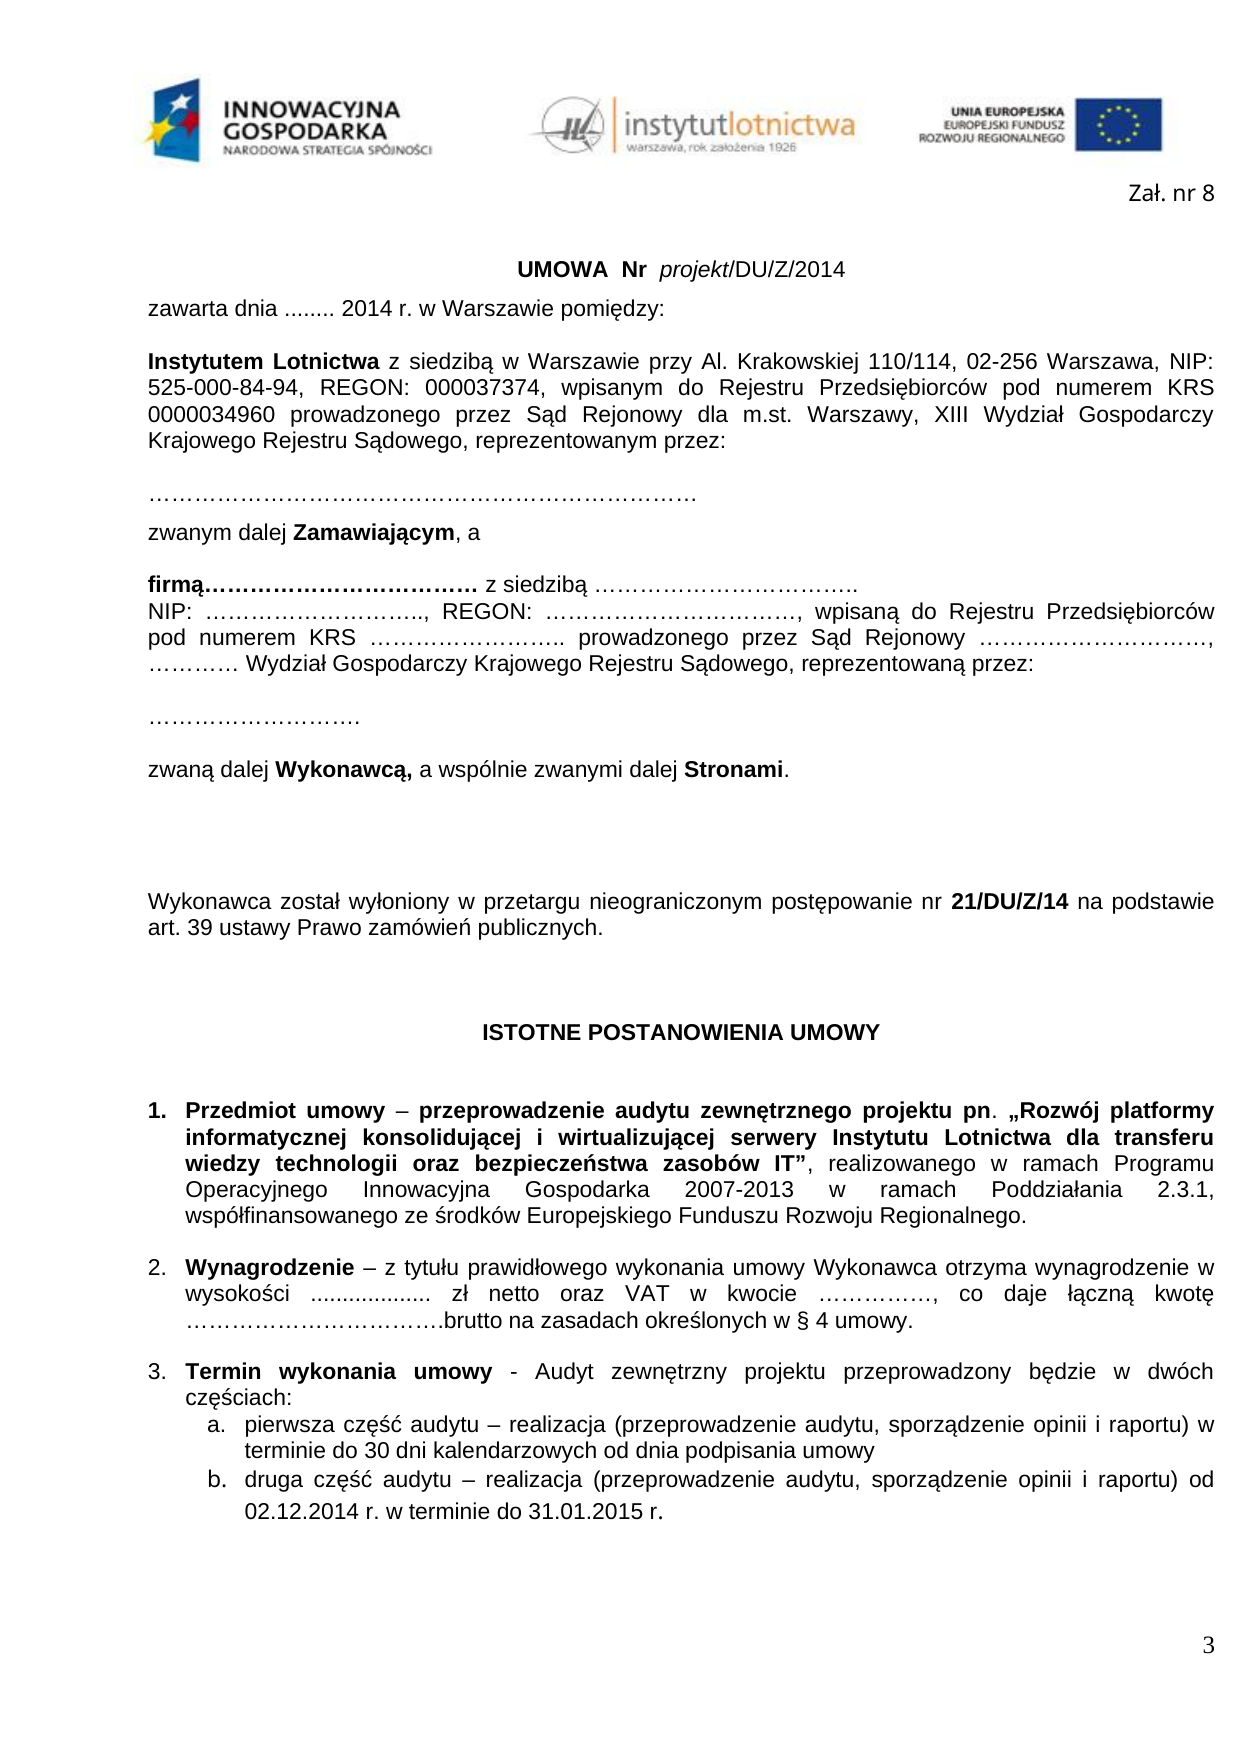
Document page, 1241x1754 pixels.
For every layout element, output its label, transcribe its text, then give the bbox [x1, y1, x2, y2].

text ISTOTNE POSTANOWIENIA UMOWY [148, 1019, 1215, 1046]
text ……………………………………………………………… [148, 480, 1215, 506]
text Instytutem Lotnictwa z siedzibą w Warszawie przy Al. Krakowskiej 110/114, 02-256 Warszawa, NIP: 525-000-84-94, REGON: 000037374, wpisanym do Rejestru Przedsiębiorców pod numerem KRS 0000034960 prowadzonego przez Sąd Rejonowy dla m.st. Warszawy, XIII Wydział Gospodarczy Krajowego Rejestru Sądowego, reprezentowanym przez: [148, 348, 1215, 453]
list pierwsza część audytu – realizacja (przeprowadzenie audytu, sporządzenie opinii i raportu) w terminie do 30 dni kalendarzowych od dnia podpisania umowy [207, 1411, 1215, 1463]
text Zał. nr 8 [148, 177, 1215, 208]
list Wynagrodzenie – z tytułu prawidłowego wykonania umowy Wykonawca otrzyma wynagrodzenie w wysokości ................... zł netto oraz VAT w kwocie ……………, co daje łączną kwotę …………………………….brutto na zasadach określonych w § 4 umowy. [148, 1254, 1215, 1333]
text firmą……………………………… z siedzibą …………………………….. [148, 571, 1215, 598]
text ………………………. [148, 703, 1215, 729]
list druga część audytu – realizacja (przeprowadzenie audytu, sporządzenie opinii i raportu) od 02.12.2014 r. w terminie do 31.01.2015 r. [207, 1463, 1215, 1526]
text zwaną dalej Wykonawcą, a wspólnie zwanymi dalej Stronami. [148, 756, 1215, 782]
text zawarta dnia ........ 2014 r. w Warszawie pomiędzy: [148, 295, 1215, 322]
text Wykonawca został wyłoniony w przetargu nieograniczonym postępowanie nr 21/DU/Z/14 na podstawie art. 39 ustawy Prawo zamówień publicznych. [148, 888, 1215, 940]
list Przedmiot umowy – przeprowadzenie audytu zewnętrznego projektu pn. „Rozwój platformy informatycznej konsolidującej i wirtualizującej serwery Instytutu Lotnictwa dla transferu wiedzy technologii oraz bezpieczeństwa zasobów IT”, realizowanego w ramach Programu Operacyjnego Innowacyjna Gospodarka 2007-2013 w ramach Poddziałania 2.3.1, współfinansowanego ze środków Europejskiego Funduszu Rozwoju Regionalnego. [148, 1097, 1215, 1229]
text zwanym dalej Zamawiającym, a [148, 519, 1215, 545]
title UMOWA Nr projekt/DU/Z/2014 [148, 256, 1215, 283]
text NIP: ……………………….., REGON: ……………………………, wpisaną do Rejestru Przedsiębiorców pod numerem KRS …………………….. prowadzonego przez Sąd Rejonowy …………………………, ………… Wydział Gospodarczy Krajowego Rejestru Sądowego, reprezentowaną przez: [148, 598, 1215, 677]
list Termin wykonania umowy - Audyt zewnętrzny projektu przeprowadzony będzie w dwóch częściach: [148, 1358, 1215, 1411]
picture [132, 73, 1183, 177]
